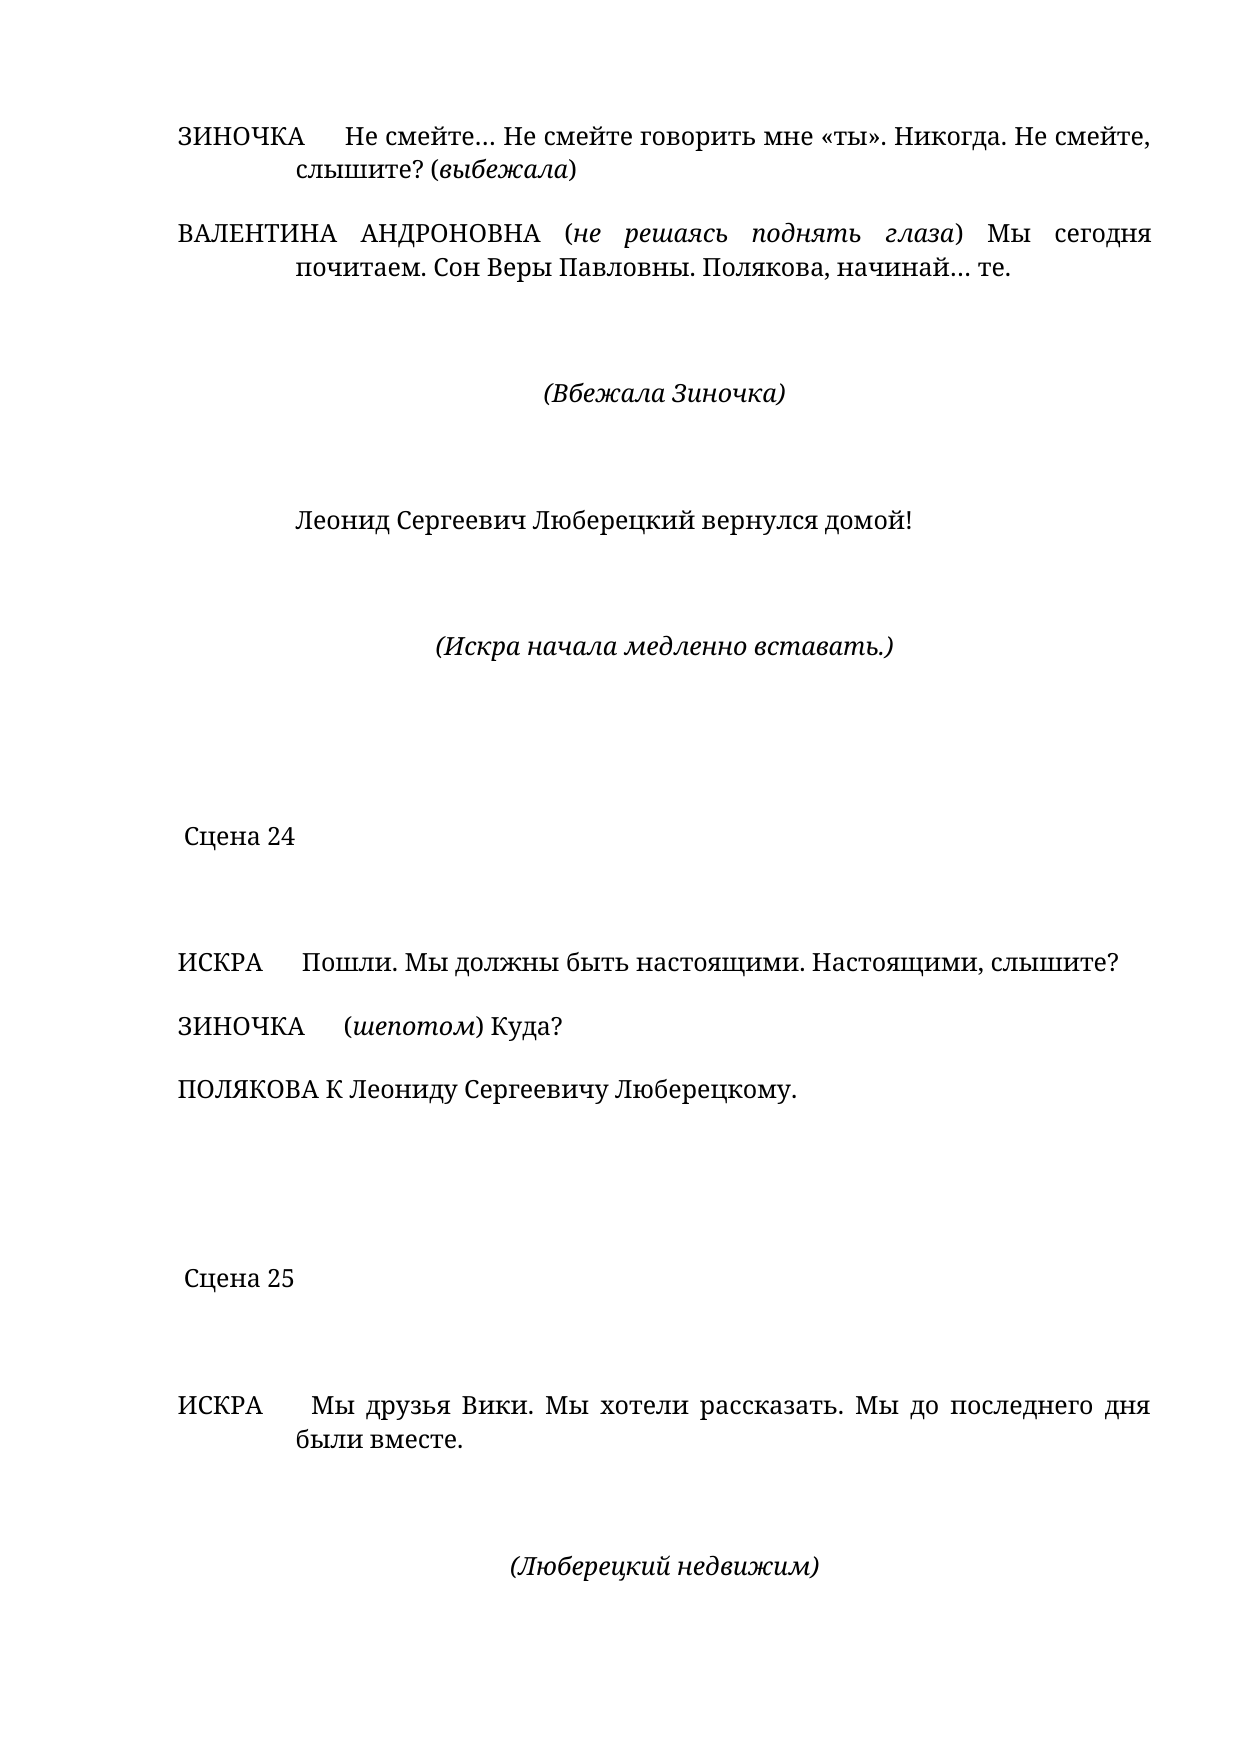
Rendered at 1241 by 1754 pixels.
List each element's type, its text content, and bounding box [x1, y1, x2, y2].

text Сцена 24 [177, 818, 1152, 853]
text Сцена 25 [177, 1261, 1152, 1295]
text Леонид Сергеевич Люберецкий вернулся домой! [295, 502, 1152, 536]
text ИСКРА Пошли. Мы должны быть настоящими. Настоящими, слышите? [177, 945, 1152, 979]
text (Вбежала Зиночка) [177, 376, 1152, 410]
text ПОЛЯКОВА К Леониду Сергеевичу Люберецкому. [177, 1071, 1152, 1106]
text ЗИНОЧКА Не смейте… Не смейте говорить мне «ты». Никогда. Не смейте, слышите? (выбежала) [177, 118, 1152, 186]
text (Люберецкий недвижим) [177, 1548, 1152, 1582]
text ИСКРА Мы друзья Вики. Мы хотели рассказать. Мы до последнего дня были вместе. [177, 1388, 1152, 1456]
text ЗИНОЧКА (шепотом) Куда? [177, 1008, 1152, 1042]
text (Искра начала медленно вставать.) [177, 629, 1152, 663]
text ВАЛЕНТИНА АНДРОНОВНА (не решаясь поднять глаза) Мы сегодня почитаем. Сон Веры Павловны. Полякова, начинай… те. [177, 215, 1152, 283]
